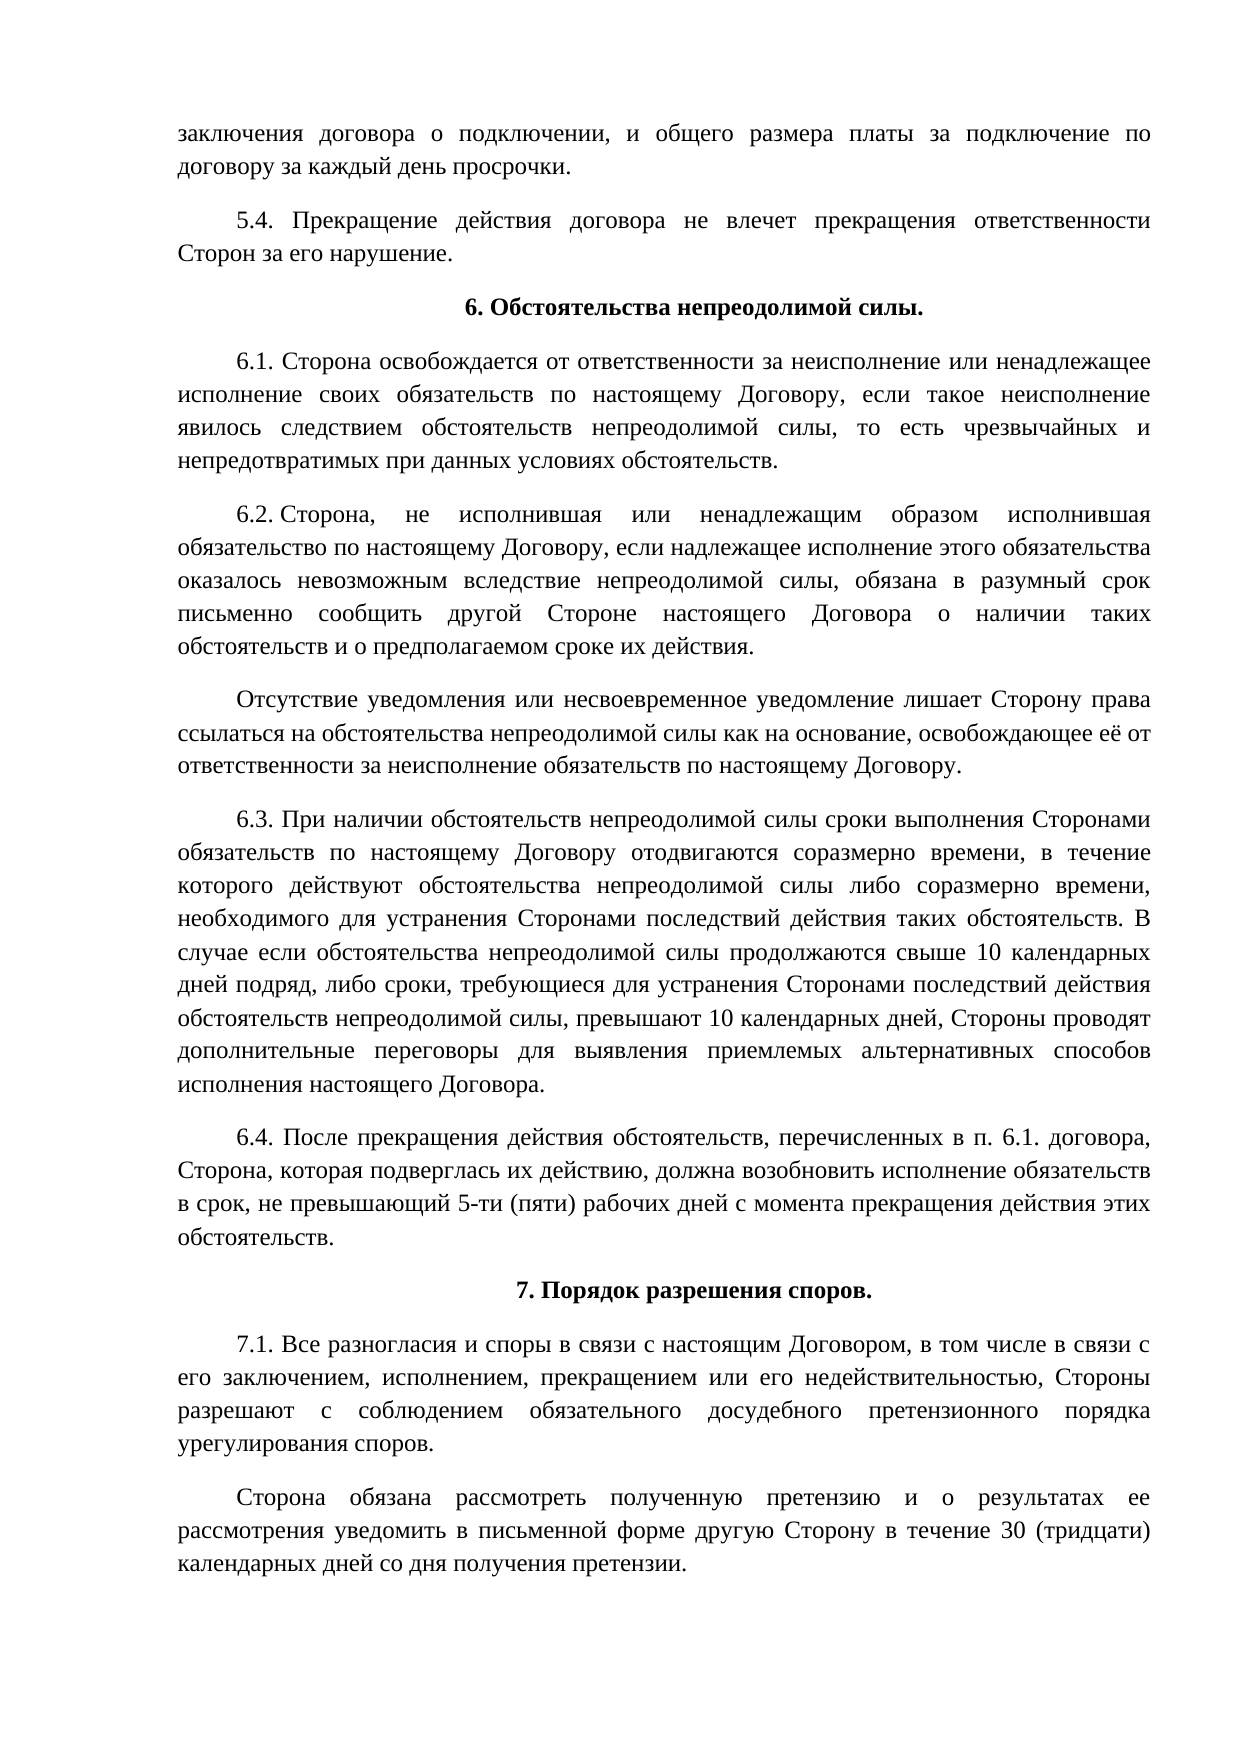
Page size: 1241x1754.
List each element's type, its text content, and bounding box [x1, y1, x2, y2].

text 7. Порядок разрешения споров. [177, 1275, 1152, 1304]
text 6.3. При наличии обстоятельств непреодолимой силы сроки выполнения Сторонами обязательств по настоящему Договору отодвигаются соразмерно времени, в течение которого действуют обстоятельства непреодолимой силы либо соразмерно времени, необходимого для устранения Сторонами последствий действия таких обстоятельств. В случае если обстоятельства непреодолимой силы продолжаются свыше 10 календарных дней подряд, либо сроки, требующиеся для устранения Сторонами последствий действия обстоятельств непреодолимой силы, превышают 10 календарных дней, Стороны проводят дополнительные переговоры для выявления приемлемых альтернативных способов исполнения настоящего Договора. [177, 804, 1152, 1097]
text 7.1. Все разногласия и споры в связи с настоящим Договором, в том числе в связи с его заключением, исполнением, прекращением или его недействительностью, Стороны разрешают с соблюдением обязательного досудебного претензионного порядка урегулирования споров. [177, 1329, 1152, 1457]
text 6.4. После прекращения действия обстоятельств, перечисленных в п. 6.1. договора, Сторона, которая подверглась их действию, должна возобновить исполнение обязательств в срок, не превышающий 5-ти (пяти) рабочих дней с момента прекращения действия этих обстоятельств. [177, 1122, 1152, 1250]
text 6.1. Сторона освобождается от ответственности за неисполнение или ненадлежащее исполнение своих обязательств по настоящему Договору, если такое неисполнение явилось следствием обстоятельств непреодолимой силы, то есть чрезвычайных и непредотвратимых при данных условиях обстоятельств. [177, 346, 1152, 473]
text 5.4. Прекращение действия договора не влечет прекращения ответственности Сторон за его нарушение. [177, 205, 1152, 267]
text 6. Обстоятельства непреодолимой силы. [177, 292, 1152, 321]
text Отсутствие уведомления или несвоевременное уведомление лишает Сторону права ссылаться на обстоятельства непреодолимой силы как на основание, освобождающее её от ответственности за неисполнение обязательств по настоящему Договору. [177, 684, 1152, 779]
text Сторона обязана рассмотреть полученную претензию и о результатах ее рассмотрения уведомить в письменной форме другую Сторону в течение 30 (тридцати) календарных дней со дня получения претензии. [177, 1482, 1152, 1577]
text 6.2. Сторона, не исполнившая или ненадлежащим образом исполнившая обязательство по настоящему Договору, если надлежащее исполнение этого обязательства оказалось невозможным вследствие непреодолимой силы, обязана в разумный срок письменно сообщить другой Стороне настоящего Договора о наличии таких обстоятельств и о предполагаемом сроке их действия. [177, 499, 1152, 659]
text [177, 118, 1152, 180]
